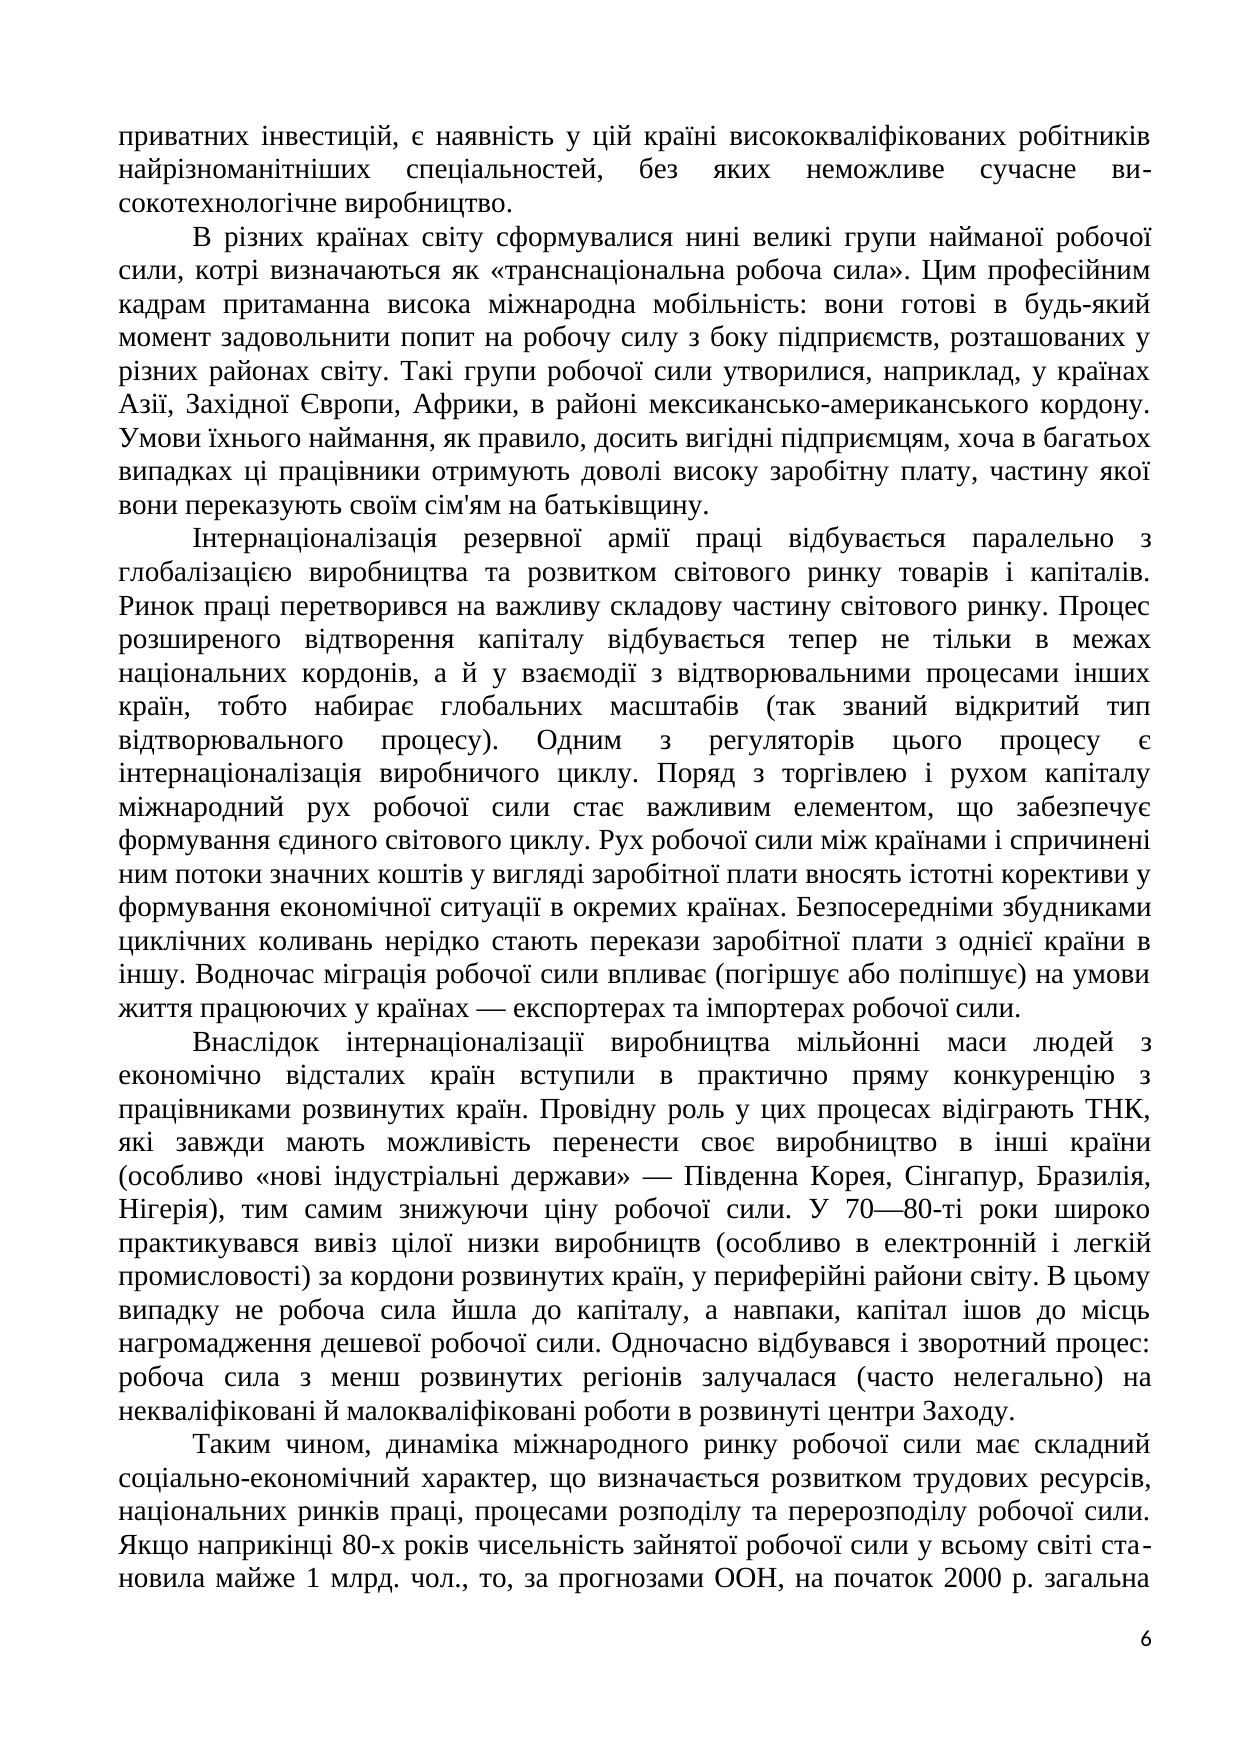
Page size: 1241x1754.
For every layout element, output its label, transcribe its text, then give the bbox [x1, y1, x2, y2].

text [118, 1426, 1152, 1594]
text В різних країнах світу сформувалися нині великі групи найма­ної робочої сили, котрі визначаються як «транснаціональна робоча сила». Цим професійним кадрам притаманна висока міжнародна мобільність: вони готові в будь-який момент задовольнити попит на робочу силу з боку підприємств, розташованих у різних районах світу. Такі групи робочої сили утворилися, наприклад, у країнах Азії, Західної Європи, Африки, в районі мексикансько-американського кордону. Умови їхнього наймання, як правило, досить вигідні підприємцям, хоча в багатьох випадках ці працівники отримують доволі високу заробітну плату, частину якої вони пере­казують своїм сім'ям на батьківщину. [118, 219, 1152, 521]
text Внаслідок інтернаціоналізації виробництва мільйонні маси лю­дей з економічно відсталих країн вступили в практично пряму конкуренцію з працівниками розвинутих країн. Провідну роль у цих процесах відіграють ТНК, які завжди мають можливість пере­нести своє виробництво в інші країни (особливо «нові індуст­ріальні держави» — Південна Корея, Сінгапур, Бразилія, Нігерія), тим самим знижуючи ціну робочої сили. У 70—80-ті роки широко практикувався вивіз цілої низки виробництв (особливо в елект­ронній і легкій промисловості) за кордони розвинутих країн, у периферійні райони світу. В цьому випадку не робоча сила йшла до капіталу, а навпаки, капітал ішов до місць нагромадження дешевої робочої сили. Одночасно відбувався і зворотний процес: робоча сила з менш розвинутих регіонів залучалася (часто неле­гально) на некваліфіковані й малокваліфіковані роботи в розви­нуті центри Заходу. [118, 1024, 1152, 1426]
text Інтернаціоналізація резервної армії праці відбувається пара­лельно з глобалізацією виробництва та розвитком світового ринку товарів і капіталів. Ринок праці перетворився на важливу складову частину світового ринку. Процес розширеного відтворення капі­талу відбувається тепер не тільки в межах національних кордонів, а й у взаємодії з відтворювальними процесами інших країн, тобто набирає глобальних масштабів (так званий відкритий тип відтворювального процесу). Одним з регуляторів цього процесу є інтернаціоналізація виробничого циклу. Поряд з торгівлею і рухом капіталу міжнародний рух робочої сили стає важливим елементом, що забезпечує формування єдиного світового циклу. Рух робочої сили між країнами і спричинені ним потоки значних коштів у вигляді заробітної плати вносять істотні корективи у формування економічної ситуації в окремих країнах. Безпосередніми збуд­никами циклічних коливань нерідко стають перекази заробітної плати з однієї країни в іншу. Водночас міграція робочої сили впливає (погіршує або поліпшує) на умови життя працюючих у країнах — експортерах та імпортерах робочої сили. [118, 521, 1152, 1024]
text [118, 118, 1152, 219]
